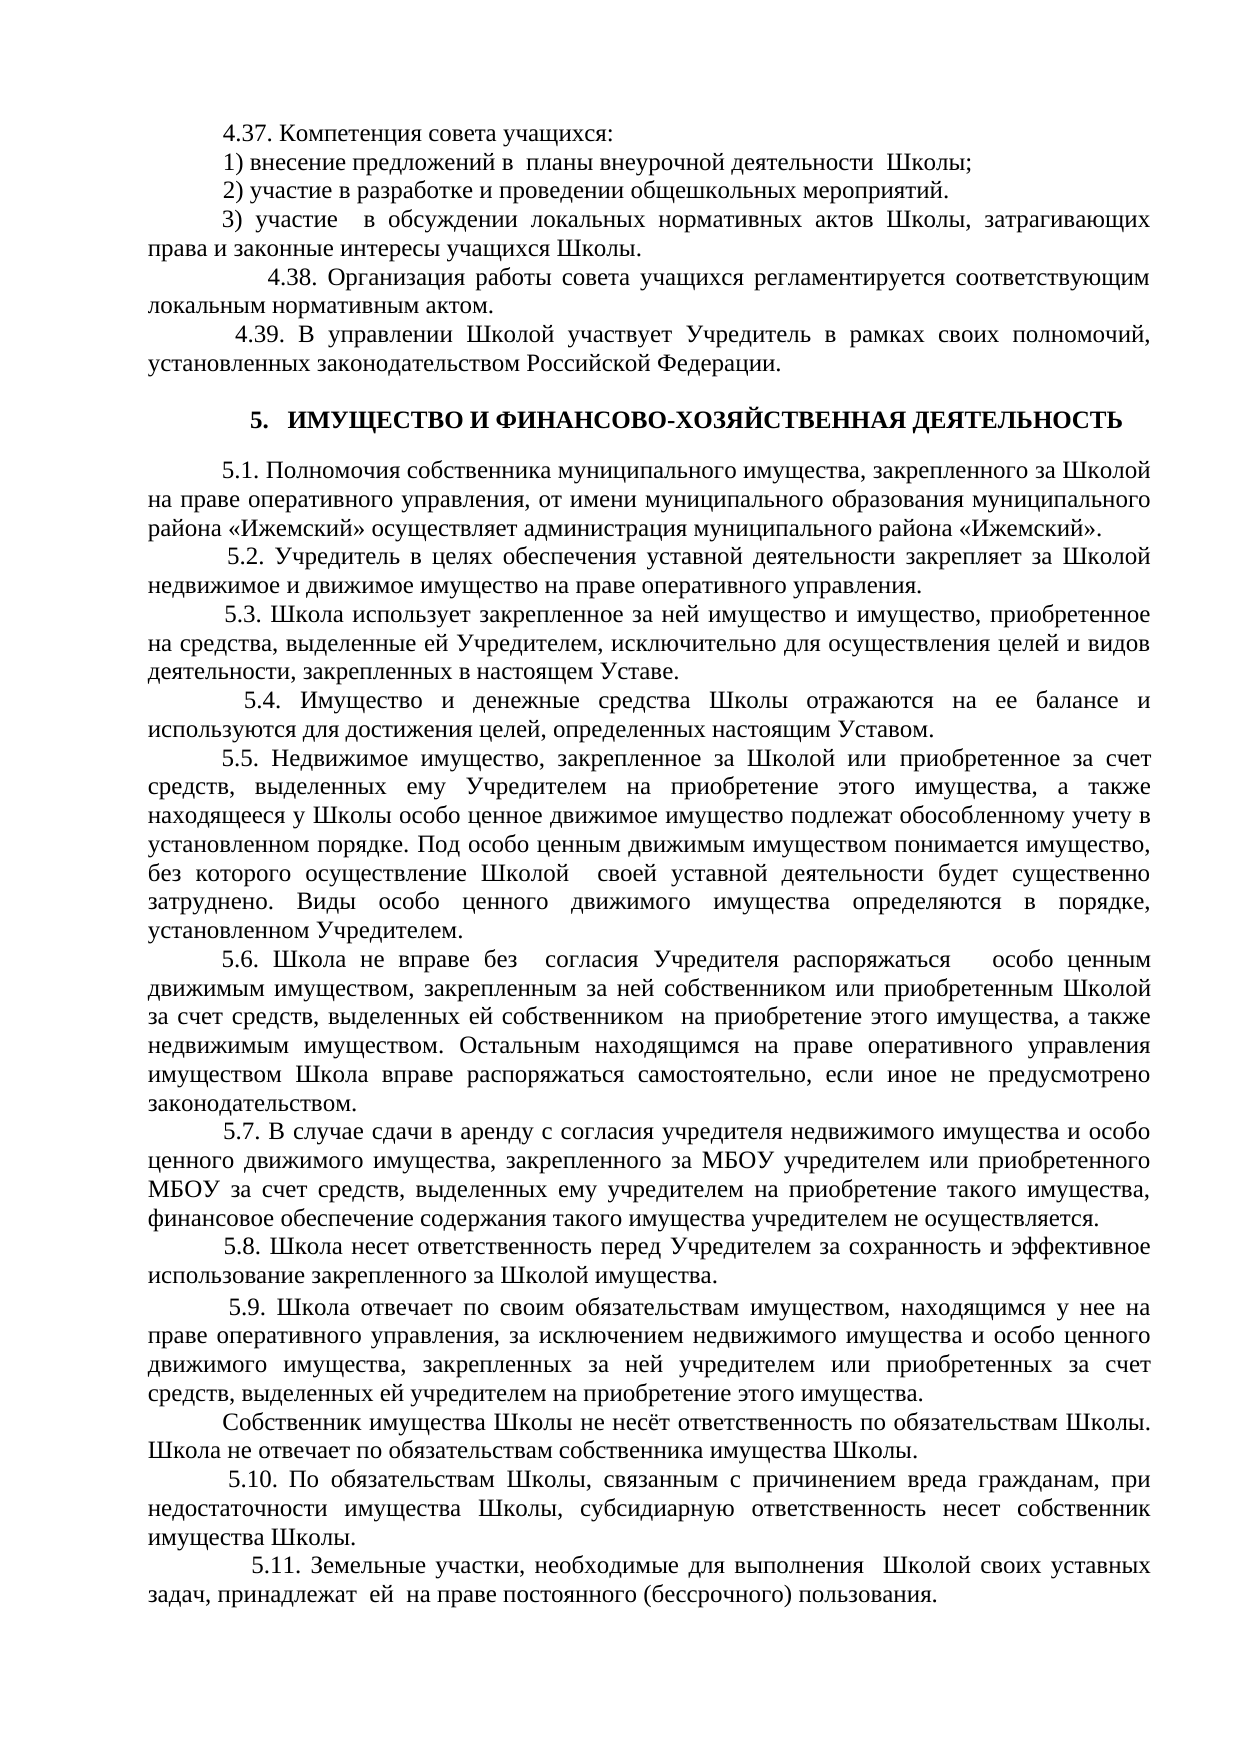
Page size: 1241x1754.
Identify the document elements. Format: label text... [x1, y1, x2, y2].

text 5.9. Школа отвечает по своим обязательствам имуществом, находящимся у нее на праве оперативного управления, за исключением недвижимого имущества и особо ценного движимого имущества, закрепленных за ней учредителем или приобретенных за счет средств, выделенных ей учредителем на приобретение этого имущества. [148, 1292, 1152, 1407]
text 5.11. Земельные участки, необходимые для выполнения Школой своих уставных задач, принадлежат ей на праве постоянного (бессрочного) пользования. [148, 1551, 1152, 1608]
list ИМУЩЕСТВО И ФИНАНСОВО-ХОЗЯЙСТВЕННАЯ ДЕЯТЕЛЬНОСТЬ [222, 406, 1152, 434]
text 5.5. Недвижимое имущество, закрепленное за Школой или приобретенное за счет средств, выделенных ему Учредителем на приобретение этого имущества, а также находящееся у Школы особо ценное движимое имущество подлежат обособленному учету в установленном порядке. Под особо ценным движимым имуществом понимается имущество, без которого осуществление Школой своей уставной деятельности будет существенно затруднено. Виды особо ценного движимого имущества определяются в порядке, установленном Учредителем. [148, 743, 1152, 944]
text 2) участие в разработке и проведении общешкольных мероприятий. [148, 176, 1152, 204]
text 5.6. Школа не вправе без согласия Учредителя распоряжаться особо ценным движимым имуществом, закрепленным за ней собственником или приобретенным Школой за счет средств, выделенных ей собственником на приобретение этого имущества, а также недвижимым имуществом. Остальным находящимся на праве оперативного управления имуществом Школа вправе распоряжаться самостоятельно, если иное не предусмотрено законодательством. [148, 944, 1152, 1116]
text 5.10. По обязательствам Школы, связанным с причинением вреда гражданам, при недостаточности имущества Школы, субсидиарную ответственность несет собственник имущества Школы. [148, 1464, 1152, 1551]
text 5.2. Учредитель в целях обеспечения уставной деятельности закрепляет за Школой недвижимое и движимое имущество на праве оперативного управления. [148, 541, 1152, 599]
text 5.4. Имущество и денежные средства Школы отражаются на ее балансе и используются для достижения целей, определенных настоящим Уставом. [148, 685, 1152, 743]
text 5.7. В случае сдачи в аренду с согласия учредителя недвижимого имущества и особо ценного движимого имущества, закрепленного за МБОУ учредителем или приобретенного МБОУ за счет средств, выделенных ему учредителем на приобретение такого имущества, финансовое обеспечение содержания такого имущества учредителем не осуществляется. [148, 1116, 1152, 1231]
text Собственник имущества Школы не несёт ответственность по обязательствам Школы. Школа не отвечает по обязательствам собственника имущества Школы. [148, 1407, 1152, 1464]
text 1) внесение предложений в планы внеурочной деятельности Школы; [148, 147, 1152, 176]
text 5.8. Школа несет ответственность перед Учредителем за сохранность и эффективное использование закрепленного за Школой имущества. [148, 1231, 1152, 1289]
text 5.3. Школа использует закрепленное за ней имущество и имущество, приобретенное на средства, выделенные ей Учредителем, исключительно для осуществления целей и видов деятельности, закрепленных в настоящем Уставе. [148, 599, 1152, 685]
text 5.1. Полномочия собственника муниципального имущества, закрепленного за Школой на праве оперативного управления, от имени муниципального образования муниципального района «Ижемский» осуществляет администрация муниципального района «Ижемский». [148, 455, 1152, 541]
text 4.37. Компетенция совета учащихся: [177, 118, 1216, 147]
text 4.39. В управлении Школой участвует Учредитель в рамках своих полномочий, установленных законодательством Российской Федерации. [148, 319, 1152, 377]
text 3) участие в обсуждении локальных нормативных актов Школы, затрагивающих права и законные интересы учащихся Школы. [148, 204, 1152, 262]
text 4.38. Организация работы совета учащихся регламентируется соответствующим локальным нормативным актом. [148, 262, 1152, 319]
